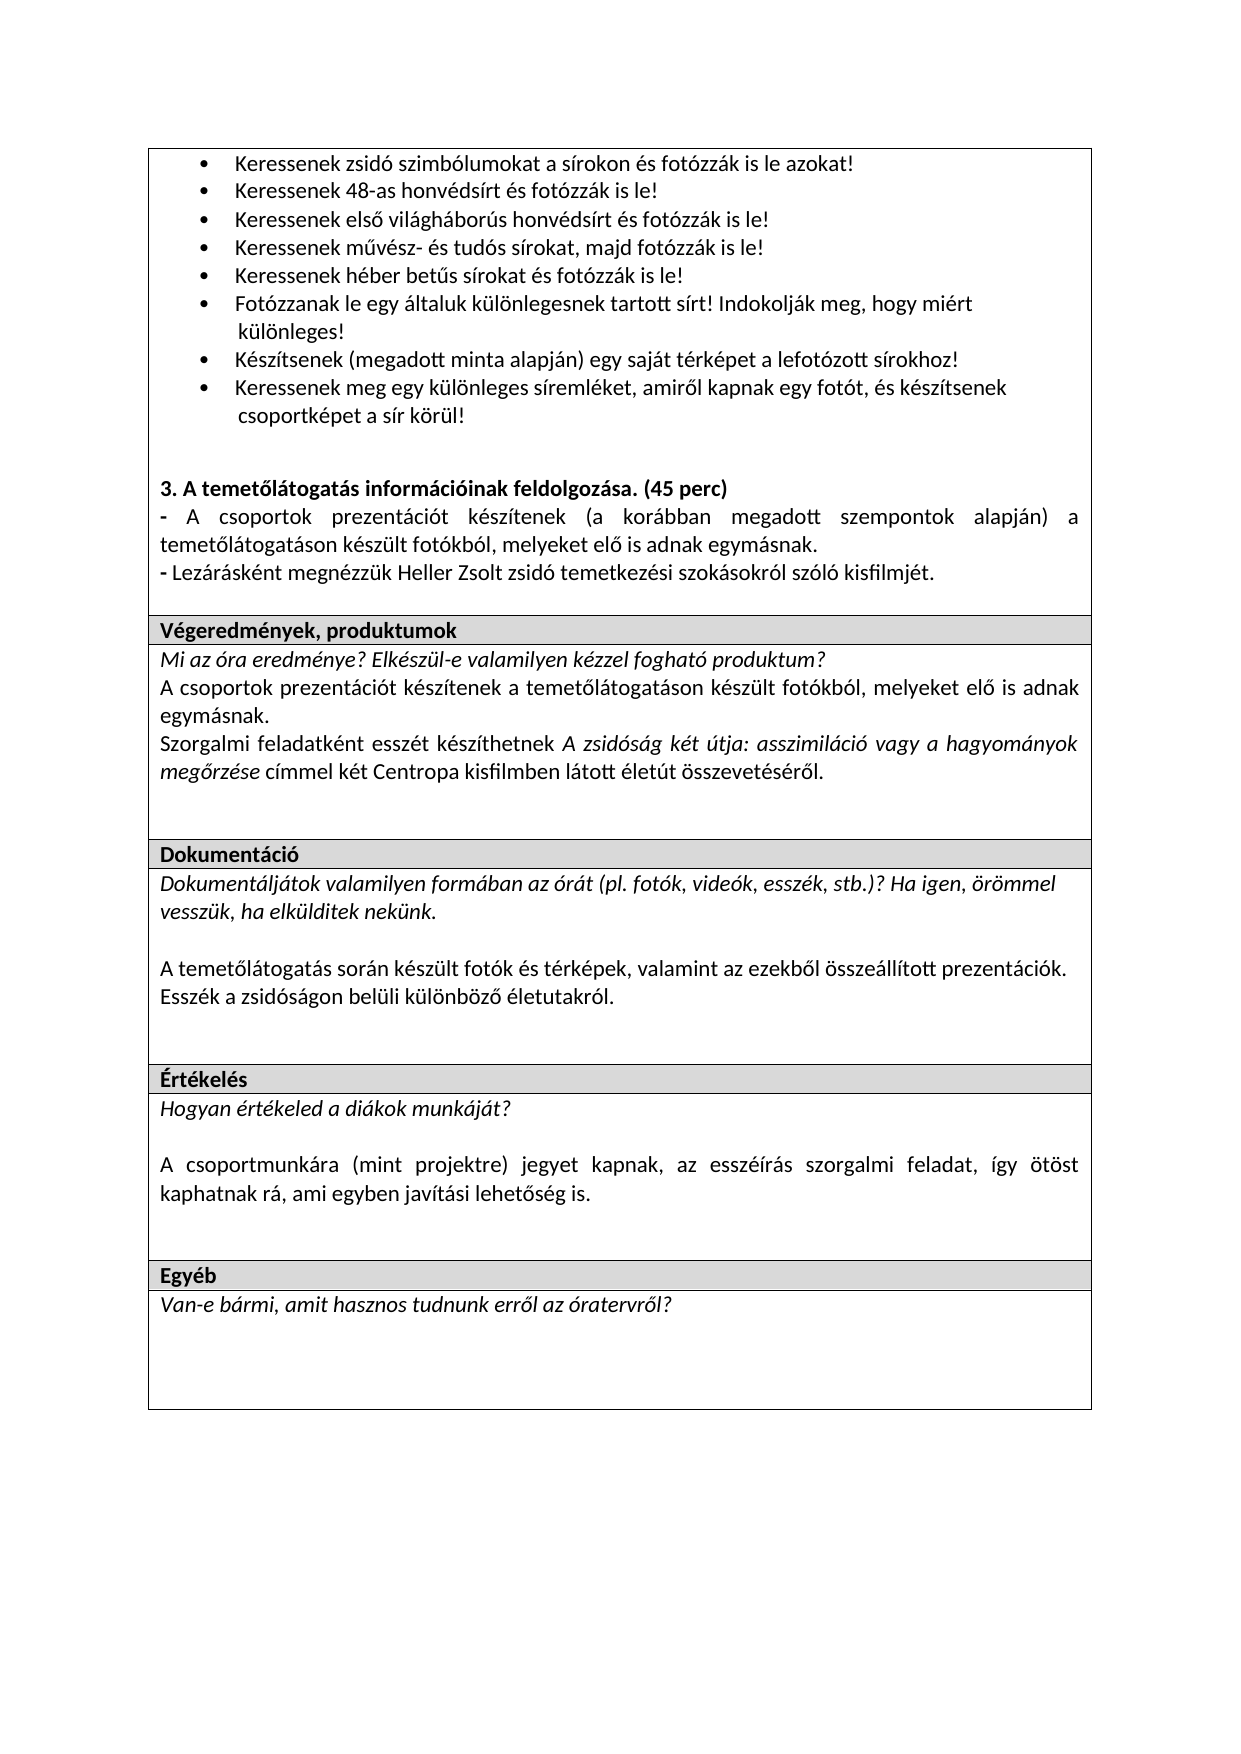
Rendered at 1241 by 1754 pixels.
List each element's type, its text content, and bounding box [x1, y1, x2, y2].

table_cell Van-e bármi, amit hasznos tudnunk erről az óratervről? [149, 1291, 1091, 1409]
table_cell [149, 149, 1091, 615]
table_cell Hogyan értékeled a diákok munkáját? A csoportmunkára (mint projektre) jegyet kapnak, az esszéírás szorgalmi feladat, így ötöst kaphatnak rá, ami egyben javítási lehetőség is. [149, 1094, 1091, 1260]
table_cell Értékelés [149, 1065, 1091, 1093]
table_cell Végeredmények, produktumok [149, 616, 1091, 644]
table_cell Mi az óra eredménye? Elkészül-e valamilyen kézzel fogható produktum? A csoportok prezentációt készítenek a temetőlátogatáson készült fotókból, melyeket elő is adnak egymásnak. Szorgalmi feladatként esszét készíthetnek A zsidóság két útja: asszimiláció vagy a hagyományok megőrzése címmel két Centropa kisfilmben látott életút összevetéséről. [149, 645, 1091, 839]
table_cell Dokumentáció [149, 840, 1091, 868]
table_cell Egyéb [149, 1261, 1091, 1289]
table_cell Dokumentáljátok valamilyen formában az órát (pl. fotók, videók, esszék, stb.)? Ha igen, örömmel vesszük, ha elkülditek nekünk. A temetőlátogatás során készült fotók és térképek, valamint az ezekből összeállított prezentációk. Esszék a zsidóságon belüli különböző életutakról. [149, 869, 1091, 1064]
